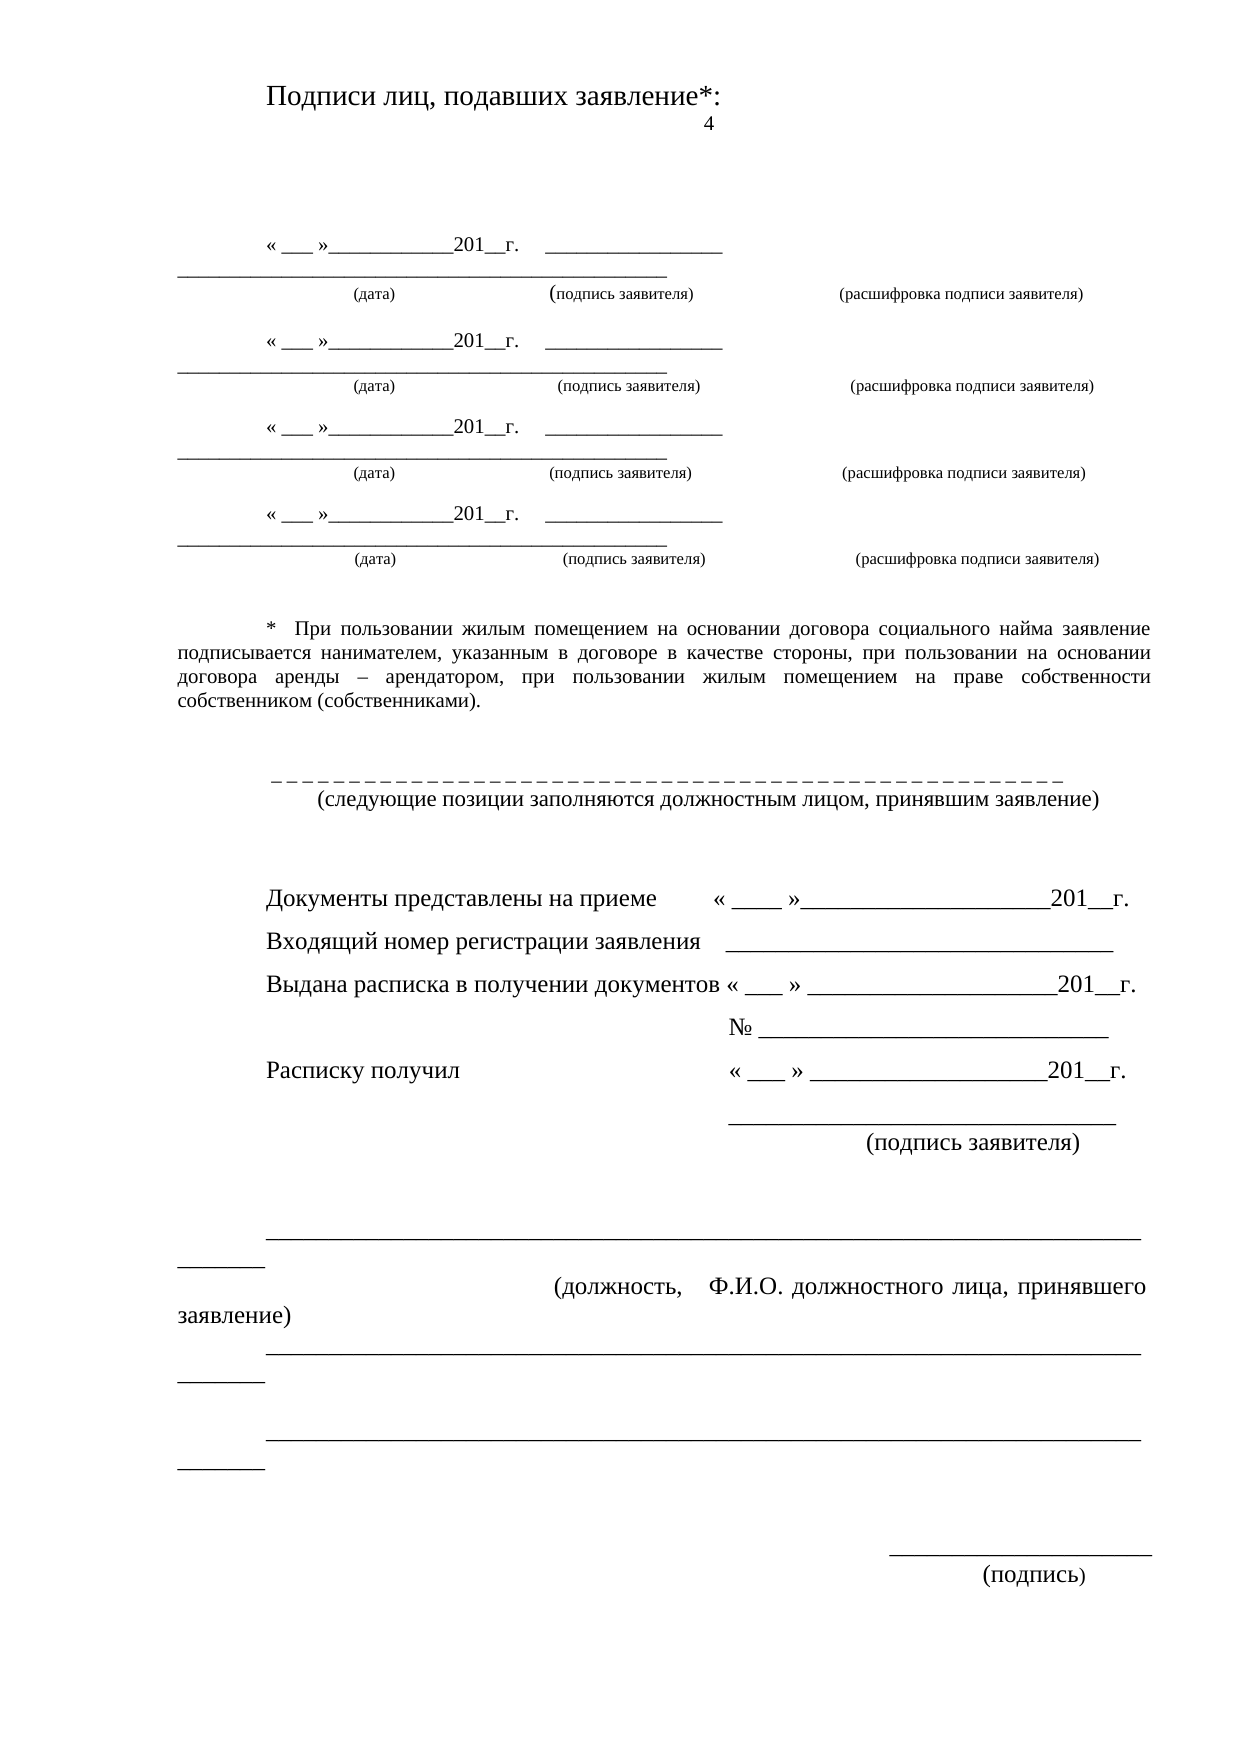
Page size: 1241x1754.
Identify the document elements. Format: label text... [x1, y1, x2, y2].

text (подпись заявителя) [177, 1127, 1152, 1156]
text _______________________________ [177, 1099, 1152, 1127]
text « ___ »____________201__г. _________________ _______________________________________________ [177, 414, 1152, 462]
text « ___ »____________201__г. _________________ _______________________________________________ [177, 501, 1152, 549]
text _____________________________________________________________________________ [177, 1214, 1152, 1271]
text 4 [177, 111, 1152, 135]
text (дата) (подпись заявителя) (расшифровка подписи заявителя) [177, 549, 1152, 568]
text (дата) (подпись заявителя) (расшифровка подписи заявителя) [177, 376, 1152, 395]
text (дата) (подпись заявителя) (расшифровка подписи заявителя) [177, 280, 1152, 304]
text Входящий номер регистрации заявления _______________________________ [177, 926, 1152, 955]
text Подписи лиц, подавших заявление*: [177, 78, 1152, 111]
text Документы представлены на приеме « ____ »____________________201__г. [177, 883, 1152, 912]
text (следующие позиции заполняются должностным лицом, принявшим заявление) [177, 784, 1152, 811]
text (должность, Ф.И.О. должностного лица, принявшего заявление) [177, 1271, 1152, 1329]
text № ____________________________ [177, 1012, 1152, 1041]
text (дата) (подпись заявителя) (расшифровка подписи заявителя) [177, 462, 1152, 482]
text (подпись) [177, 1559, 1152, 1587]
text _____________________ [177, 1530, 1152, 1559]
text « ___ »____________201__г. _________________ _______________________________________________ [177, 328, 1152, 376]
text _ _ _ _ _ _ _ _ _ _ _ _ _ _ _ _ _ _ _ _ _ _ _ _ _ _ _ _ _ _ _ _ _ _ _ _ _ _ _ _ _ _ _ _ _ _ _ _ _ _ _ [177, 761, 1152, 784]
text _____________________________________________________________________________ [177, 1415, 1152, 1472]
text Расписку получил « ___ » ___________________201__г. [177, 1056, 1152, 1084]
text _____________________________________________________________________________ [177, 1329, 1152, 1386]
text * При пользовании жилым помещением на основании договора социального найма заявление подписывается нанимателем, указанным в договоре в качестве стороны, при пользовании на основании договора аренды – арендатором, при пользовании жилым помещением на праве собственности собственником (собственниками). [177, 616, 1152, 712]
text Выдана расписка в получении документов « ___ » ____________________201__г. [177, 969, 1152, 998]
text « ___ »____________201__г. _________________ _______________________________________________ [177, 232, 1152, 280]
